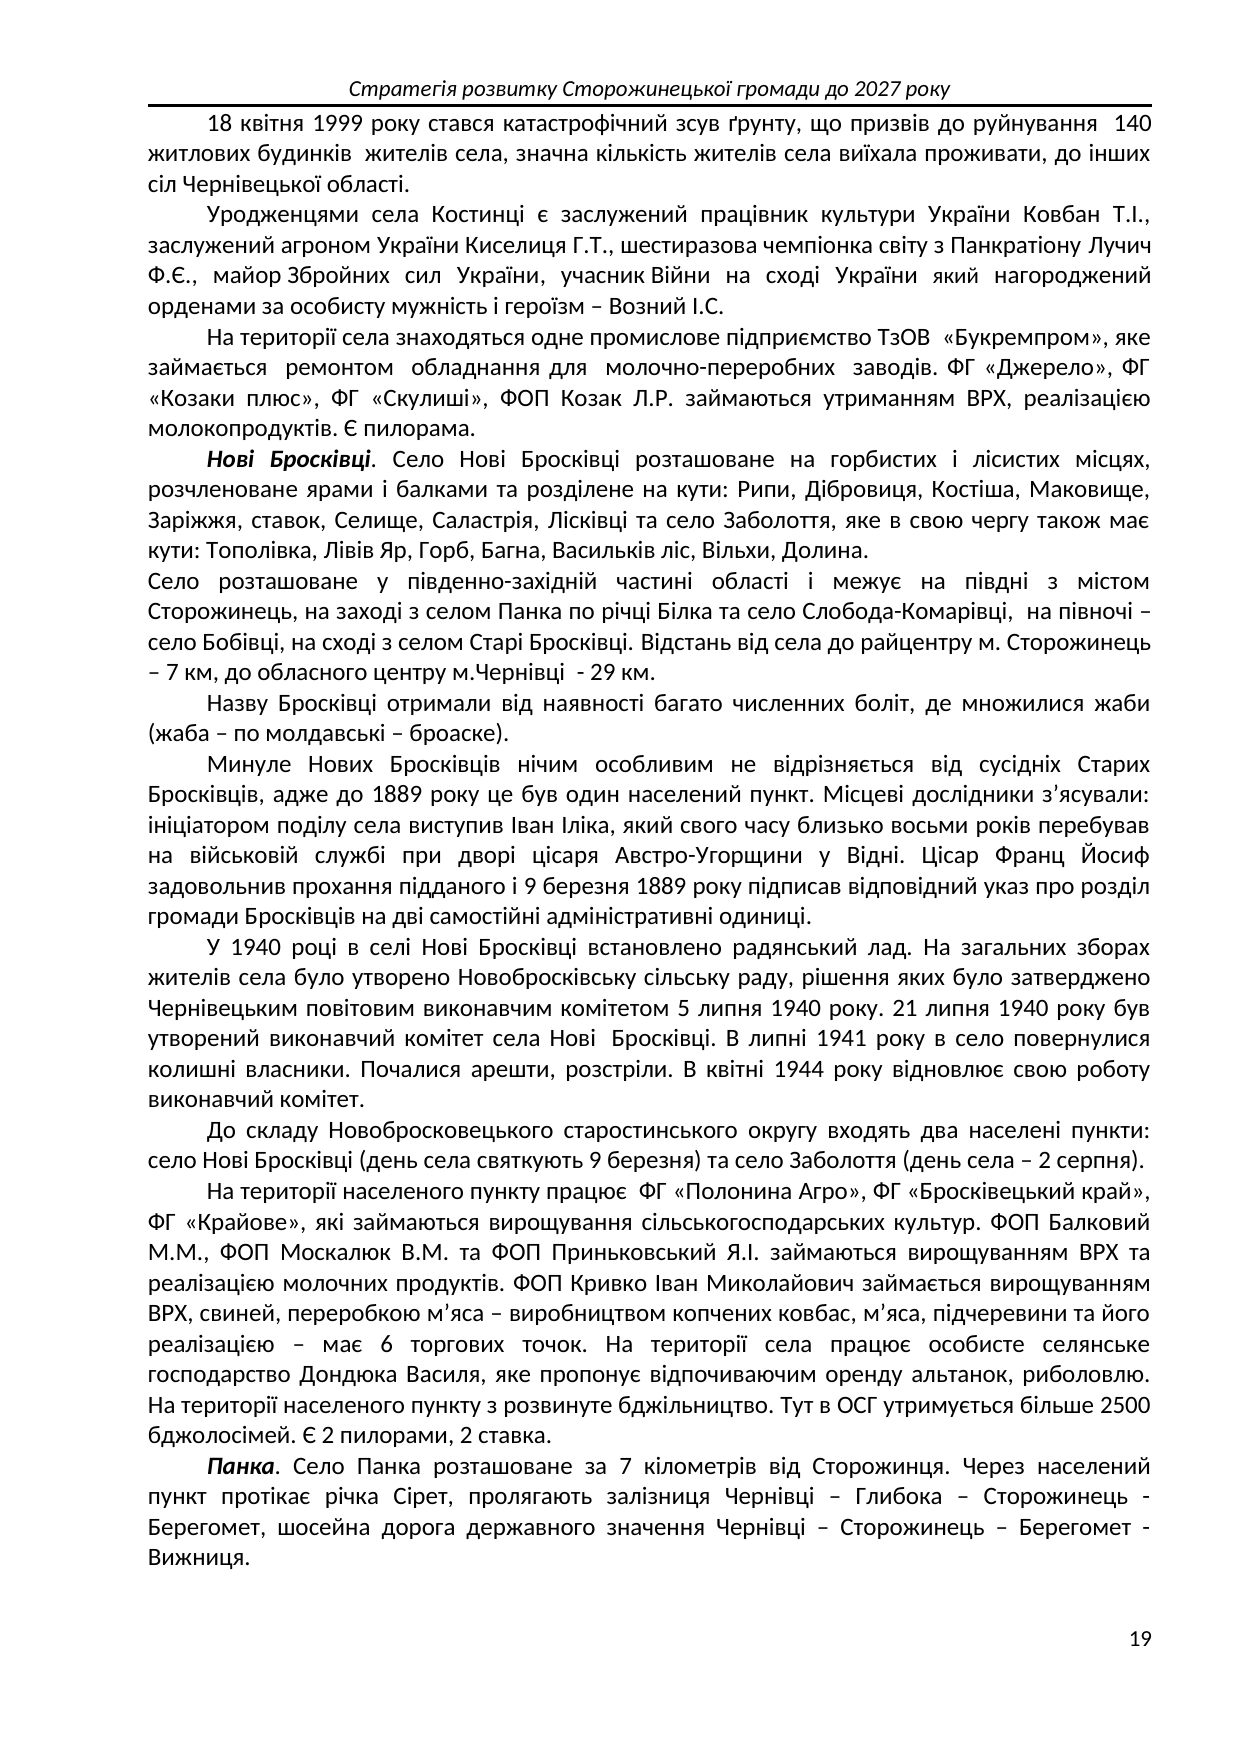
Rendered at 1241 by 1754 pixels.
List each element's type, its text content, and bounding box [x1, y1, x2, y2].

text На території села знаходяться одне промислове підприємство ТзОВ «Букремпром», яке займається ремонтом обладнання для молочно-переробних заводів. ФГ «Джерело», ФГ «Козаки плюс», ФГ «Скулиші», ФОП Козак Л.Р. займаються утриманням ВРХ, реалізацією молокопродуктів. Є пилорама. [148, 321, 1152, 443]
text Нові Бросківці. Село Нові Бросківці розташоване на горбистих і лісистих місцях, розчленоване ярами і балками та розділене на кути: Рипи, Дібровиця, Костіша, Маковище, Заріжжя, ставок, Селище, Саластрія, Лісківці та село Заболоття, яке в свою чергу також має кути: Тополівка, Лівів Яр, Горб, Багна, Васильків ліс, Вільхи, Долина. [148, 443, 1152, 565]
text У 1940 році в селі Нові Бросківці встановлено радянський лад. На загальних зборах жителів села було утворено Новобросківську сільську раду, рішення яких було затверджено Чернівецьким повітовим виконавчим комітетом 5 липня 1940 року. 21 липня 1940 року був утворений виконавчий комітет села Нові Бросківці. В липні 1941 року в село повернулися колишні власники. Почалися арешти, розстріли. В квітні 1944 року відновлює свою роботу виконавчий комітет. [148, 931, 1152, 1114]
text Уродженцями села Костинці є заслужений працівник культури України Ковбан Т.І., заслужений агроном України Киселиця Г.Т., шестиразова чемпіонка світу з Панкратіону Лучич Ф.Є., майор Збройних сил України, учасник Війни на сході України який нагороджений орденами за особисту мужність і героїзм – Возний І.С. [148, 198, 1152, 321]
text На території населеного пункту працює ФГ «Полонина Агро», ФГ «Бросківецький край», ФГ «Крайове», які займаються вирощування сільськогосподарських культур. ФОП Балковий М.М., ФОП Москалюк В.М. та ФОП Приньковський Я.І. займаються вирощуванням ВРХ та реалізацією молочних продуктів. ФОП Кривко Іван Миколайович займається вирощуванням ВРХ, свиней, переробкою м’яса – виробництвом копчених ковбас, м’яса, підчеревини та його реалізацією – має 6 торгових точок. На території села працює особисте селянське господарство Дондюка Василя, яке пропонує відпочиваючим оренду альтанок, риболовлю. На території населеного пункту з розвинуте бджільництво. Тут в ОСГ утримується більше 2500 бджолосімей. Є 2 пилорами, 2 ставка. [148, 1175, 1152, 1450]
text Минуле Нових Бросківців нічим особливим не відрізняється від сусідніх Старих Бросківців, адже до 1889 року це був один населений пункт. Місцеві дослідники з’ясували: ініціатором поділу села виступив Іван Іліка, який свого часу близько восьми років перебував на військовій службі при дворі цісаря Австро-Угорщини у Відні. Цісар Франц Йосиф задовольнив прохання підданого і 9 березня 1889 року підписав відповідний указ про розділ громади Бросківців на дві самостійні адміністративні одиниці. [148, 748, 1152, 931]
text Село розташоване у південно-західній частині області і межує на півдні з містом Сторожинець, на заході з селом Панка по річці Білка та село Слобода-Комарівці, на півночі – село Бобівці, на сході з селом Старі Бросківці. Відстань від села до райцентру м. Сторожинець – 7 км, до обласного центру м.Чернівці - 29 км. [148, 565, 1152, 687]
text Назву Бросківці отримали від наявності багато численних боліт, де множилися жаби (жаба – по молдавські – броаске). [148, 687, 1152, 748]
text Панка. Село Панка розташоване за 7 кілометрів від Сторожинця. Через населений пункт протікає річка Сірет, пролягають залізниця Чернівці – Глибока – Сторожинець - Берегомет, шосейна дорога державного значення Чернівці – Сторожинець – Берегомет - Вижниця. [148, 1450, 1152, 1572]
text До складу Новобросковецького старостинського округу входять два населені пункти: село Нові Бросківці (день села святкують 9 березня) та село Заболоття (день села – 2 серпня). [148, 1114, 1152, 1175]
text 18 квітня 1999 року стався катастрофічний зсув ґрунту, що призвів до руйнування 140 житлових будинків жителів села, значна кількість жителів села виїхала проживати, до інших сіл Чернівецької області. [148, 107, 1152, 198]
